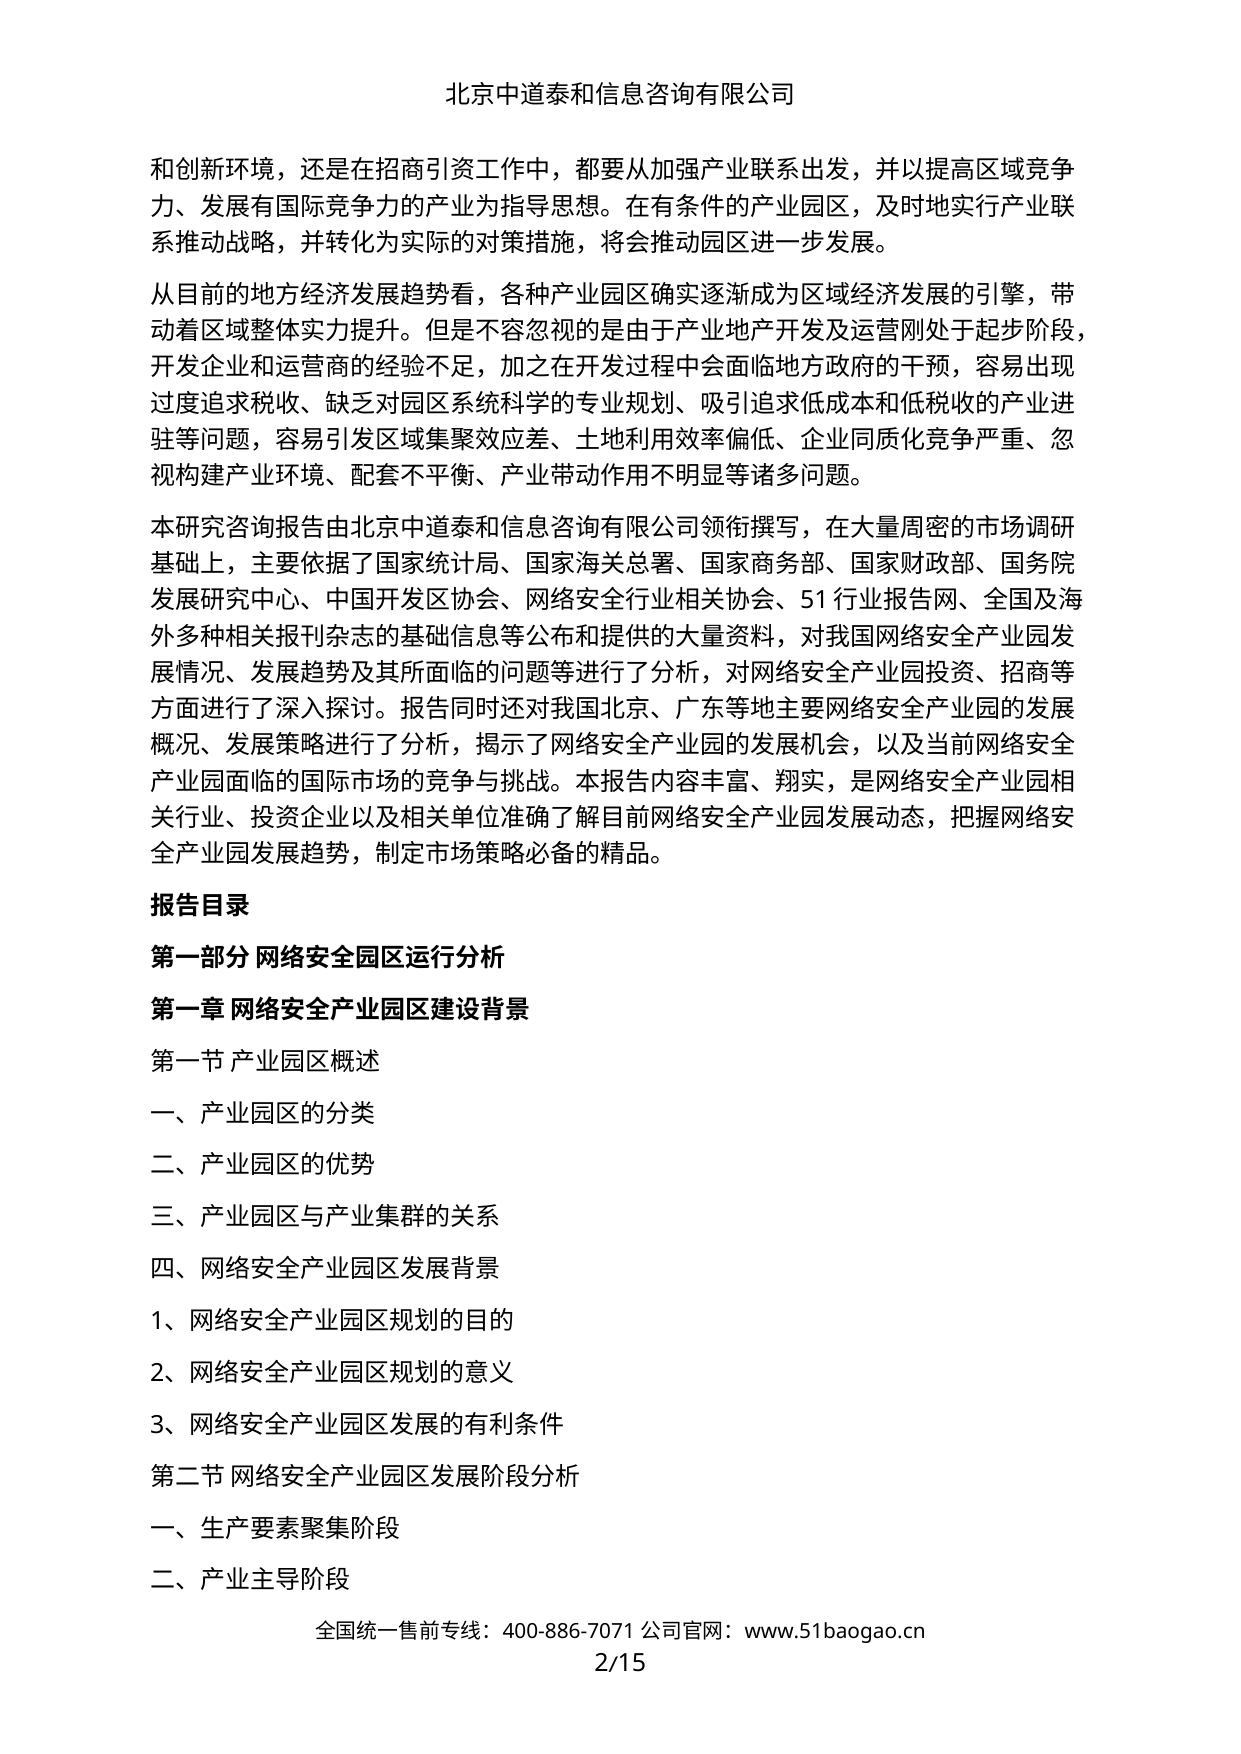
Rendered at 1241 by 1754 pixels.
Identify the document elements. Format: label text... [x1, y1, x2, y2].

text 二、产业主导阶段 [150, 1560, 1090, 1596]
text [150, 150, 1090, 259]
text 第一部分 网络安全园区运行分析 [150, 937, 1090, 974]
text 本研究咨询报告由北京中道泰和信息咨询有限公司领衔撰写，在大量周密的市场调研基础上，主要依据了国家统计局、国家海关总署、国家商务部、国家财政部、国务院发展研究中心、中国开发区协会、网络安全行业相关协会、51行业报告网、全国及海外多种相关报刊杂志的基础信息等公布和提供的大量资料，对我国网络安全产业园发展情况、发展趋势及其所面临的问题等进行了分析，对网络安全产业园投资、招商等方面进行了深入探讨。报告同时还对我国北京、广东等地主要网络安全产业园的发展概况、发展策略进行了分析，揭示了网络安全产业园的发展机会，以及当前网络安全产业园面临的国际市场的竞争与挑战。本报告内容丰富、翔实，是网络安全产业园相关行业、投资企业以及相关单位准确了解目前网络安全产业园发展动态，把握网络安全产业园发展趋势，制定市场策略必备的精品。 [150, 507, 1090, 870]
text 从目前的地方经济发展趋势看，各种产业园区确实逐渐成为区域经济发展的引擎，带动着区域整体实力提升。但是不容忽视的是由于产业地产开发及运营刚处于起步阶段，开发企业和运营商的经验不足，加之在开发过程中会面临地方政府的干预，容易出现过度追求税收、缺乏对园区系统科学的专业规划、吸引追求低成本和低税收的产业进驻等问题，容易引发区域集聚效应差、土地利用效率偏低、企业同质化竞争严重、忽视构建产业环境、配套不平衡、产业带动作用不明显等诸多问题。 [150, 274, 1090, 492]
text 报告目录 [150, 886, 1090, 922]
text 3、网络安全产业园区发展的有利条件 [150, 1404, 1090, 1441]
text 第一节 产业园区概述 [150, 1041, 1090, 1077]
text 1、网络安全产业园区规划的目的 [150, 1301, 1090, 1337]
text 二、产业园区的优势 [150, 1145, 1090, 1181]
text 一、产业园区的分类 [150, 1093, 1090, 1129]
text 三、产业园区与产业集群的关系 [150, 1197, 1090, 1233]
text 一、生产要素聚集阶段 [150, 1508, 1090, 1544]
text 2、网络安全产业园区规划的意义 [150, 1352, 1090, 1389]
text 四、网络安全产业园区发展背景 [150, 1249, 1090, 1285]
text 第二节 网络安全产业园区发展阶段分析 [150, 1456, 1090, 1492]
text 第一章 网络安全产业园区建设背景 [150, 989, 1090, 1026]
